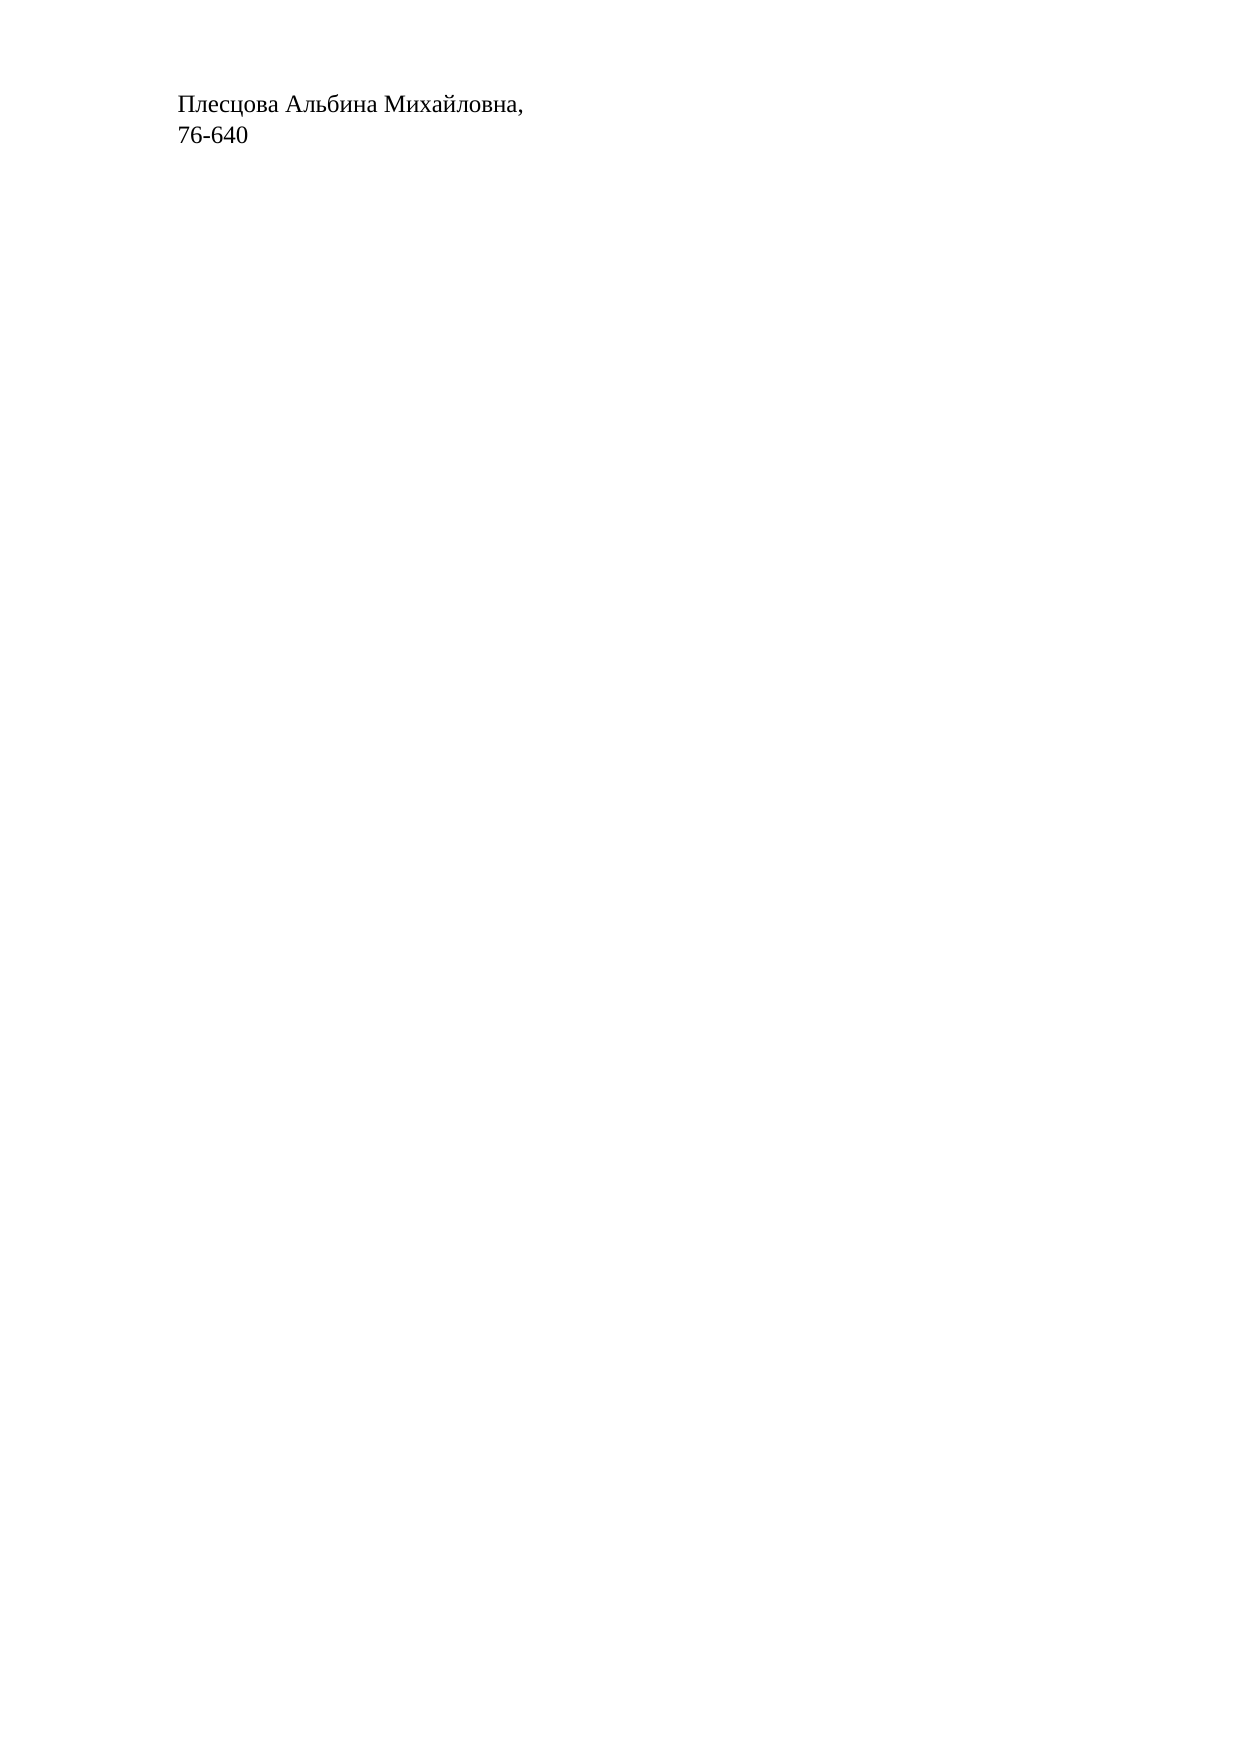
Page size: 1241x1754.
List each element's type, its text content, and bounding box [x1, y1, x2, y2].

text Плесцова Альбина Михайловна, [177, 89, 1122, 117]
text 76-640 [177, 120, 1122, 148]
